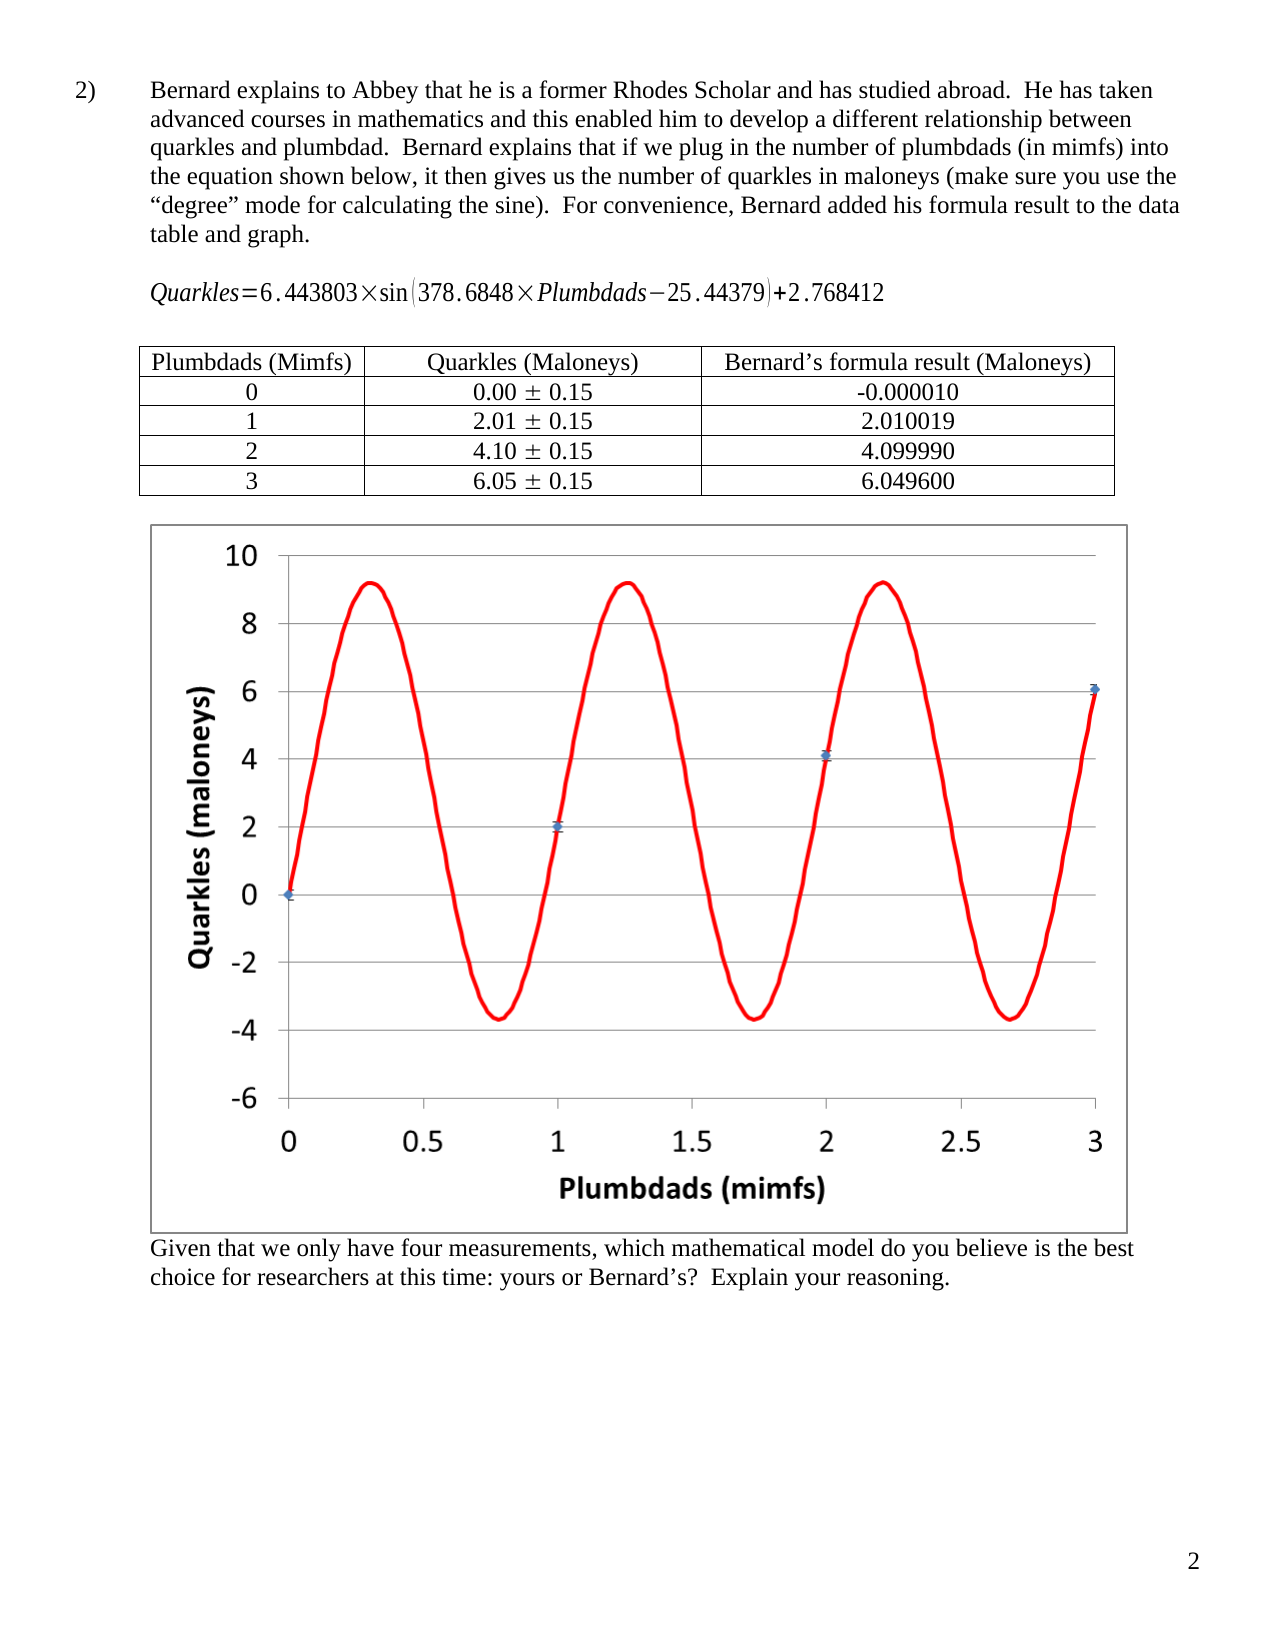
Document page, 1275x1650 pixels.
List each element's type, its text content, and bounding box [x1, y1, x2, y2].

table_cell 1 [140, 406, 364, 435]
table_cell 4.10 0.15 [365, 436, 701, 465]
table_header Bernard’s formula result (Maloneys) [702, 347, 1114, 376]
table_cell 6.049600 [702, 466, 1114, 495]
table_cell 3 [140, 466, 364, 495]
table_cell 2.010019 [702, 406, 1114, 435]
text Given that we only have four measurements, which mathematical model do you believe is the best choice for researchers at this time: yours or Bernard’s? Explain your reasoning. [75, 1233, 1200, 1291]
table_header Plumbdads (Mimfs) [140, 347, 364, 376]
table_header Quarkles (Maloneys) [365, 347, 701, 376]
table_cell 2.01 0.15 [365, 406, 701, 435]
table_cell 4.099990 [702, 436, 1114, 465]
table_cell -0.000010 [702, 377, 1114, 405]
list Bernard explains to Abbey that he is a former Rhodes Scholar and has studied abroad. He has taken advanced courses in mathematics and this enabled him to develop a different relationship between quarkles and plumbdad. Bernard explains that if we plug in the number of plumbdads (in mimfs) into the equation shown below, it then gives us the number of quarkles in maloneys (make sure you use the “degree” mode for calculating the sine). For convenience, Bernard added his formula result to the data table and graph. [75, 75, 1200, 247]
picture [150, 524, 1128, 1234]
table_cell 0 [140, 377, 364, 405]
table_cell 2 [140, 436, 364, 465]
table_cell 6.05 0.15 [365, 466, 701, 495]
table_cell 0.00 0.15 [365, 377, 701, 405]
